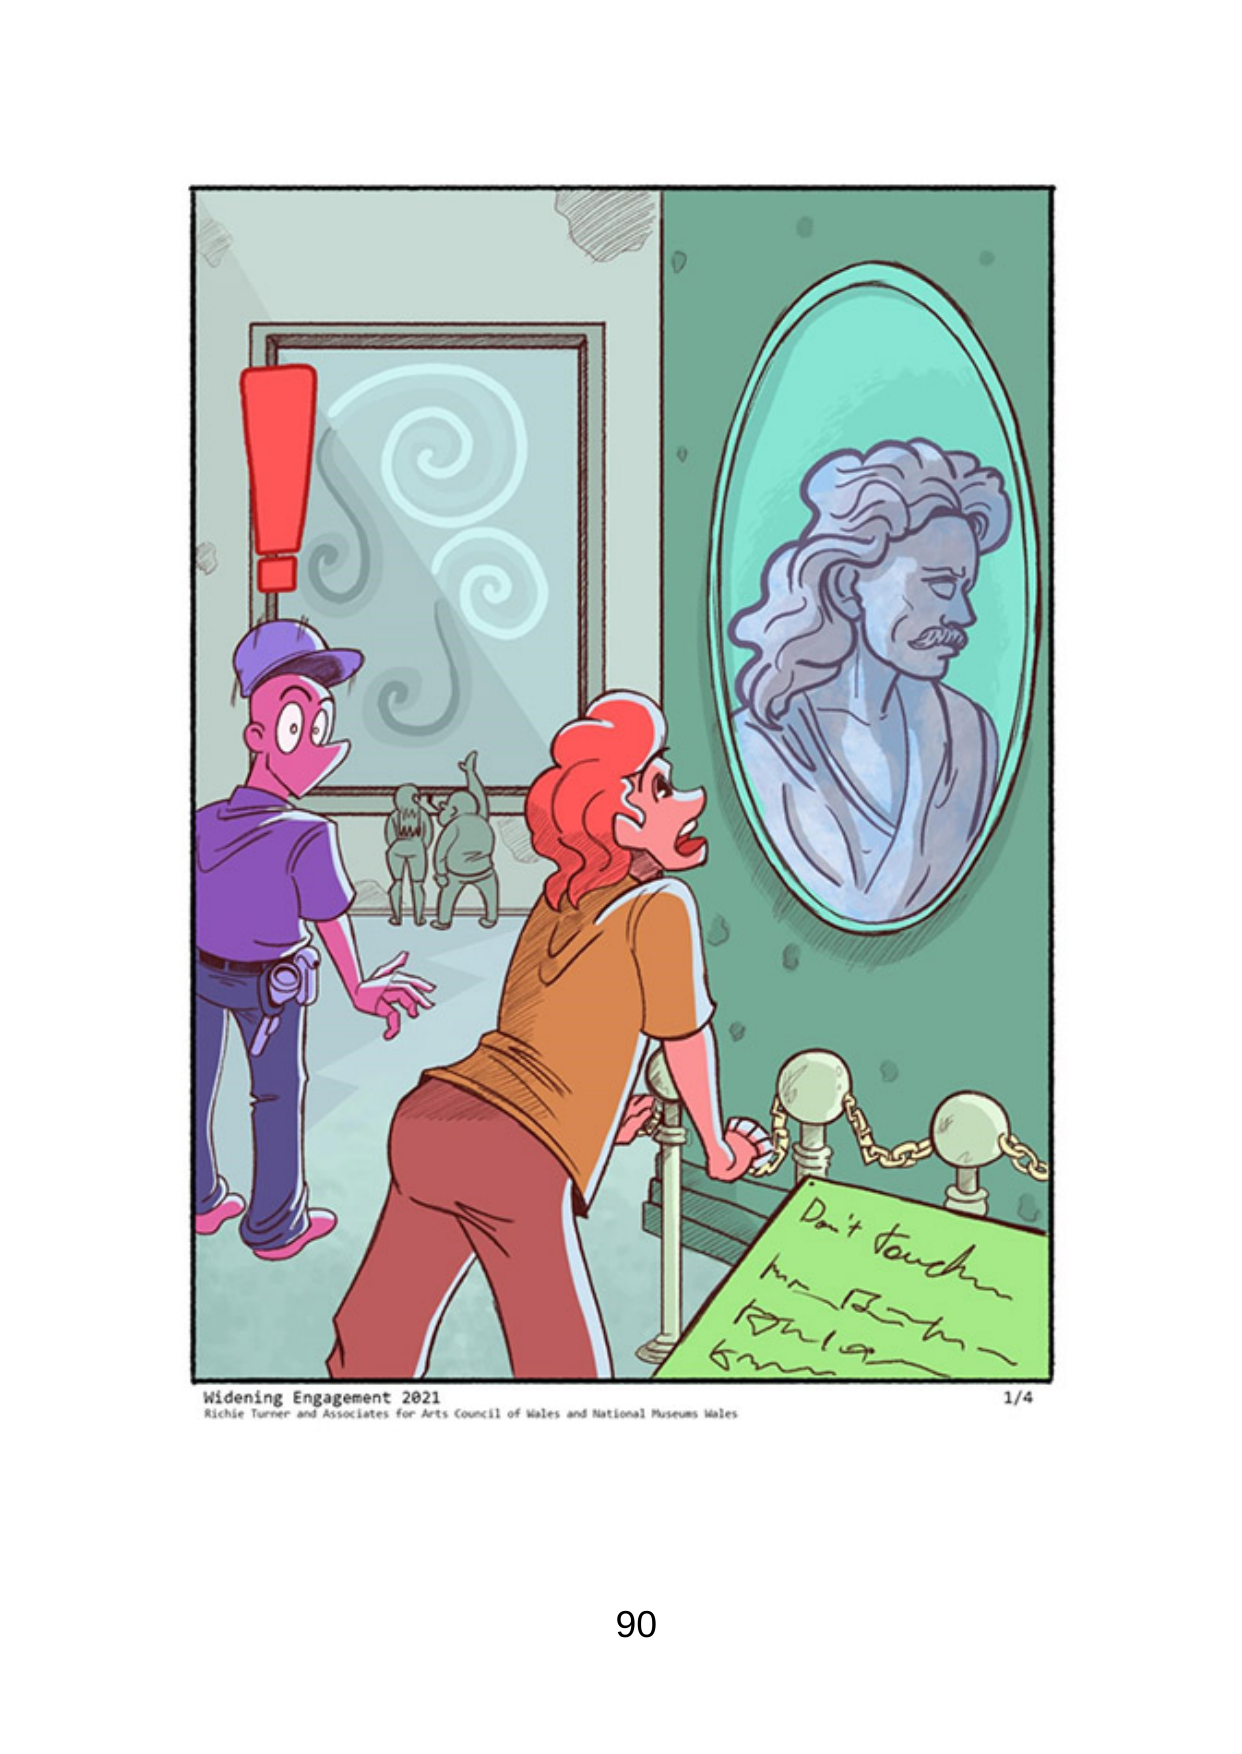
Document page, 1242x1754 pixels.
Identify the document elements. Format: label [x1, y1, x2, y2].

picture [152, 151, 1093, 1433]
